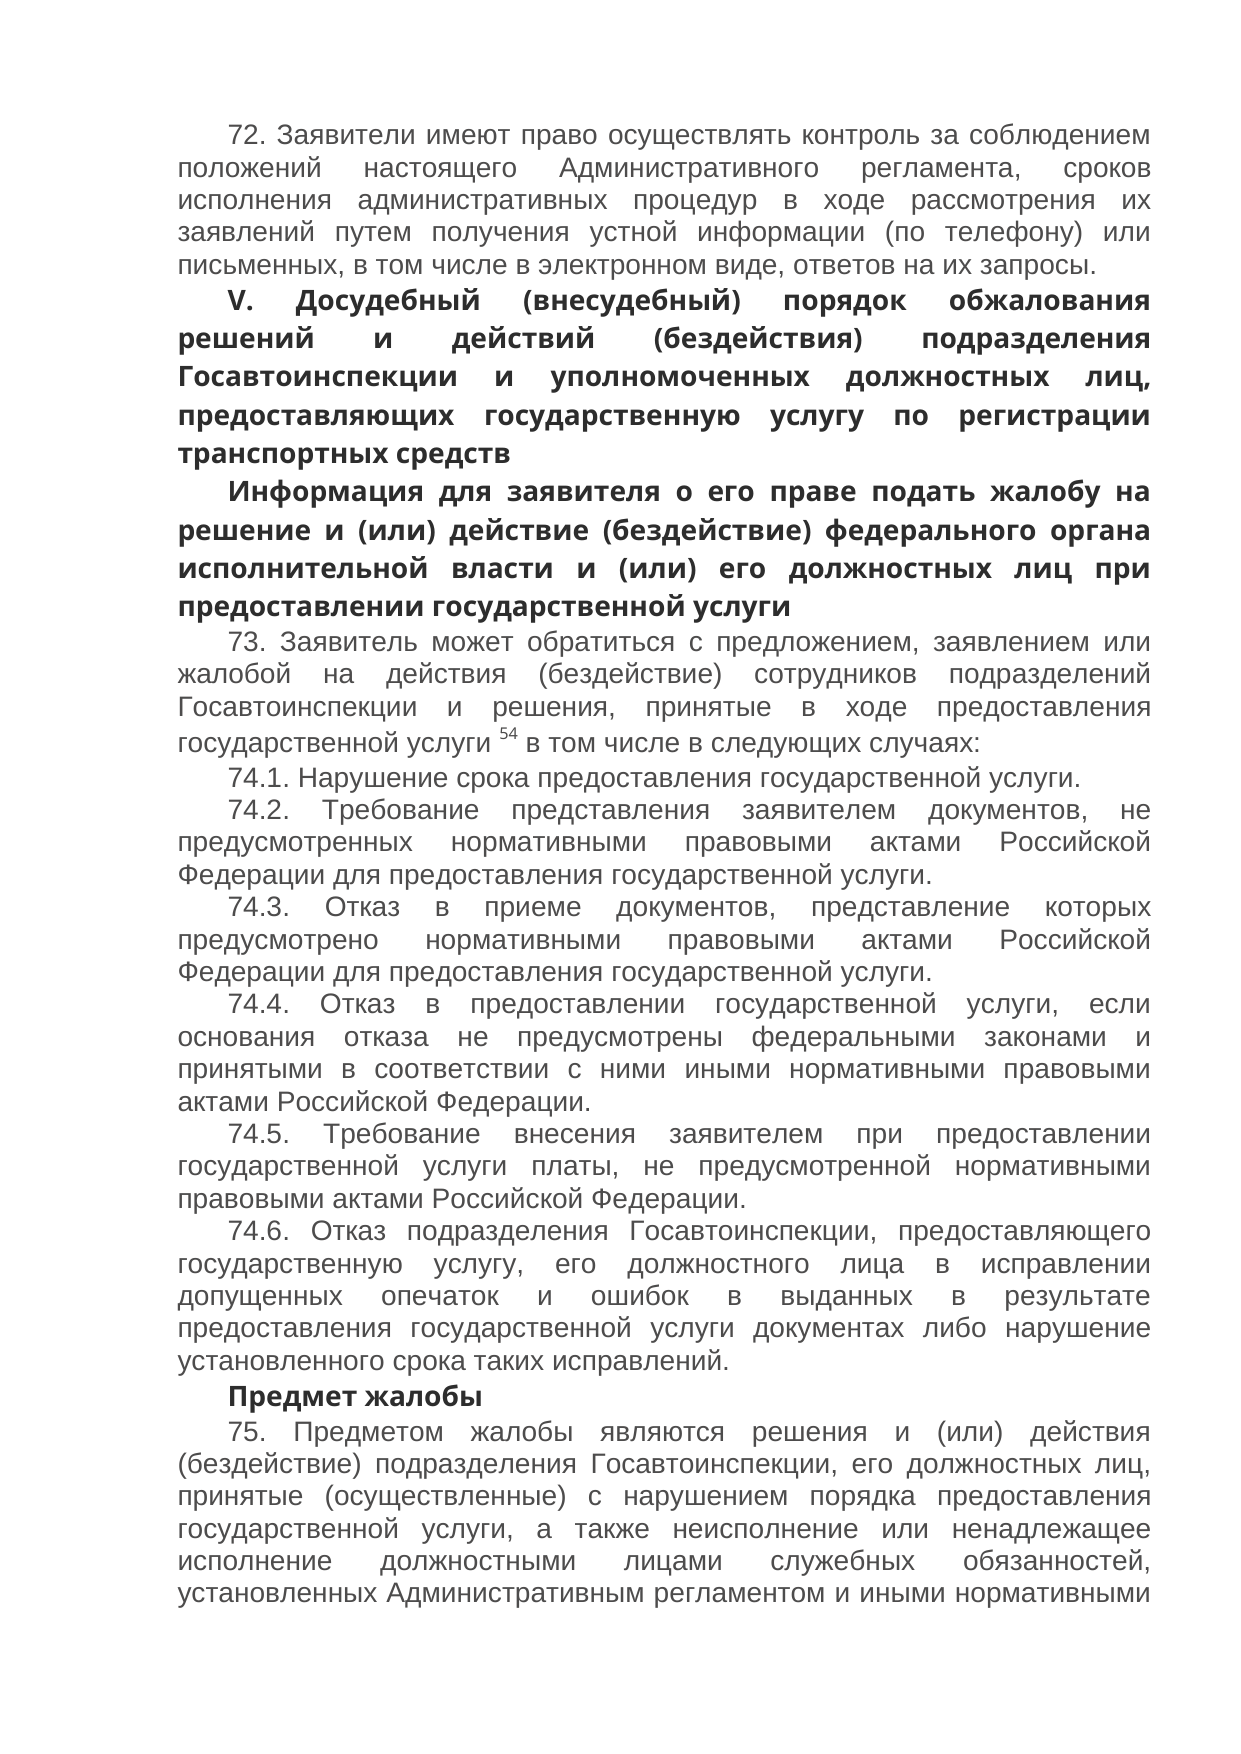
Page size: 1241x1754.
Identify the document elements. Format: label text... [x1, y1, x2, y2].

text 74.5. Требование внесения заявителем при предоставлении государственной услуги платы, не предусмотренной нормативными правовыми актами Российской Федерации. [177, 1117, 1152, 1214]
text 73. Заявитель может обратиться с предложением, заявлением или жалобой на действия (бездействие) сотрудников подразделений Госавтоинспекции и решения, принятые в ходе предоставления государственной услуги 54 в том числе в следующих случаях: [177, 625, 1152, 761]
text V. Досудебный (внесудебный) порядок обжалования решений и действий (бездействия) подразделения Госавтоинспекции и уполномоченных должностных лиц, предоставляющих государственную услугу по регистрации транспортных средств [177, 280, 1152, 472]
text Информация для заявителя о его праве подать жалобу на решение и (или) действие (бездействие) федерального органа исполнительной власти и (или) его должностных лиц при предоставлении государственной услуги [177, 472, 1152, 625]
text Предмет жалобы [177, 1376, 1152, 1414]
text 74.1. Нарушение срока предоставления государственной услуги. [177, 761, 1152, 793]
text 72. Заявители имеют право осуществлять контроль за соблюдением положений настоящего Административного регламента, сроков исполнения административных процедур в ходе рассмотрения их заявлений путем получения устной информации (по телефону) или письменных, в том числе в электронном виде, ответов на их запросы. [177, 118, 1152, 280]
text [177, 1414, 1152, 1609]
text 74.3. Отказ в приеме документов, представление которых предусмотрено нормативными правовыми актами Российской Федерации для предоставления государственной услуги. [177, 890, 1152, 987]
text 74.4. Отказ в предоставлении государственной услуги, если основания отказа не предусмотрены федеральными законами и принятыми в соответствии с ними иными нормативными правовыми актами Российской Федерации. [177, 987, 1152, 1117]
text 74.6. Отказ подразделения Госавтоинспекции, предоставляющего государственную услугу, его должностного лица в исправлении допущенных опечаток и ошибок в выданных в результате предоставления государственной услуги документах либо нарушение установленного срока таких исправлений. [177, 1214, 1152, 1376]
text 74.2. Требование представления заявителем документов, не предусмотренных нормативными правовыми актами Российской Федерации для предоставления государственной услуги. [177, 793, 1152, 890]
